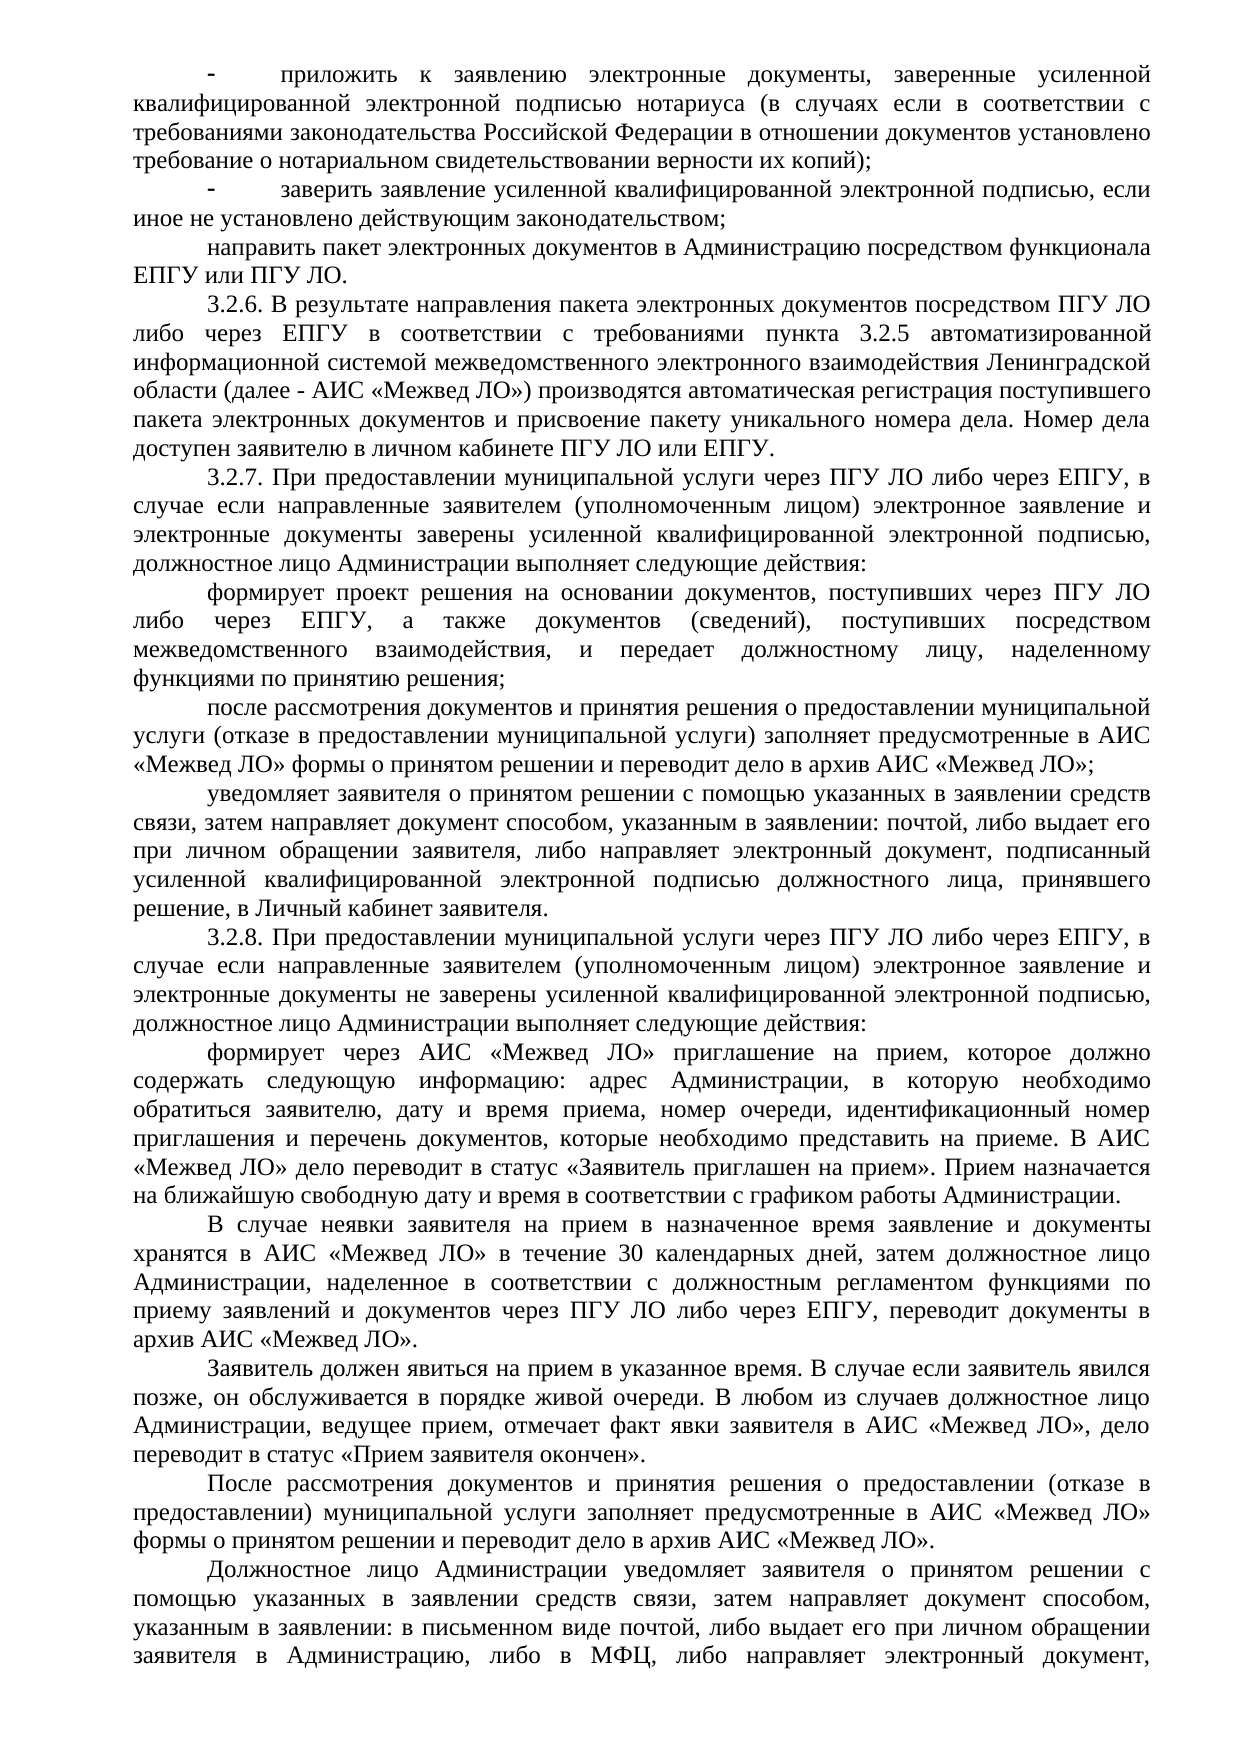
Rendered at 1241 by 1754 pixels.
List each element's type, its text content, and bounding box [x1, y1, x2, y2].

text 3.2.8. При предоставлении муниципальной услуги через ПГУ ЛО либо через ЕПГУ, в случае если направленные заявителем (уполномоченным лицом) электронное заявление и электронные документы не заверены усиленной квалифицированной электронной подписью, должностное лицо Администрации выполняет следующие действия: [133, 922, 1152, 1037]
text 3.2.7. При предоставлении муниципальной услуги через ПГУ ЛО либо через ЕПГУ, в случае если направленные заявителем (уполномоченным лицом) электронное заявление и электронные документы заверены усиленной квалифицированной электронной подписью, должностное лицо Администрации выполняет следующие действия: [133, 462, 1152, 577]
text после рассмотрения документов и принятия решения о предоставлении муниципальной услуги (отказе в предоставлении муниципальной услуги) заполняет предусмотренные в АИС «Межвед ЛО» формы о принятом решении и переводит дело в архив АИС «Межвед ЛО»; [133, 692, 1152, 778]
text уведомляет заявителя о принятом решении с помощью указанных в заявлении средств связи, затем направляет документ способом, указанным в заявлении: почтой, либо выдает его при личном обращении заявителя, либо направляет электронный документ, подписанный усиленной квалифицированной электронной подписью должностного лица, принявшего решение, в Личный кабинет заявителя. [133, 778, 1152, 922]
text направить пакет электронных документов в Администрацию посредством функционала ЕПГУ или ПГУ ЛО. [133, 232, 1152, 289]
text 3.2.6. В результате направления пакета электронных документов посредством ПГУ ЛО либо через ЕПГУ в соответствии с требованиями пункта 3.2.5 автоматизированной информационной системой межведомственного электронного взаимодействия Ленинградской области (далее - АИС «Межвед ЛО») производятся автоматическая регистрация поступившего пакета электронных документов и присвоение пакету уникального номера дела. Номер дела доступен заявителю в личном кабинете ПГУ ЛО или ЕПГУ. [133, 289, 1152, 462]
text формирует через АИС «Межвед ЛО» приглашение на прием, которое должно содержать следующую информацию: адрес Администрации, в которую необходимо обратиться заявителю, дату и время приема, номер очереди, идентификационный номер приглашения и перечень документов, которые необходимо представить на приеме. В АИС «Межвед ЛО» дело переводит в статус «Заявитель приглашен на прием». Прием назначается на ближайшую свободную дату и время в соответствии с графиком работы Администрации. [133, 1037, 1152, 1209]
text В случае неявки заявителя на прием в назначенное время заявление и документы хранятся в АИС «Межвед ЛО» в течение 30 календарных дней, затем должностное лицо Администрации, наделенное в соответствии с должностным регламентом функциями по приему заявлений и документов через ПГУ ЛО либо через ЕПГУ, переводит документы в архив АИС «Межвед ЛО». [133, 1209, 1152, 1353]
list приложить к заявлению электронные документы, заверенные усиленной квалифицированной электронной подписью нотариуса (в случаях если в соответствии с требованиями законодательства Российской Федерации в отношении документов установлено требование о нотариальном свидетельствовании верности их копий); [133, 59, 1152, 174]
text После рассмотрения документов и принятия решения о предоставлении (отказе в предоставлении) муниципальной услуги заполняет предусмотренные в АИС «Межвед ЛО» формы о принятом решении и переводит дело в архив АИС «Межвед ЛО». [133, 1468, 1152, 1554]
text формирует проект решения на основании документов, поступивших через ПГУ ЛО либо через ЕПГУ, а также документов (сведений), поступивших посредством межведомственного взаимодействия, и передает должностному лицу, наделенному функциями по принятию решения; [133, 577, 1152, 692]
list заверить заявление усиленной квалифицированной электронной подписью, если иное не установлено действующим законодательством; [133, 174, 1152, 232]
text Заявитель должен явиться на прием в указанное время. В случае если заявитель явился позже, он обслуживается в порядке живой очереди. В любом из случаев должностное лицо Администрации, ведущее прием, отмечает факт явки заявителя в АИС «Межвед ЛО», дело переводит в статус «Прием заявителя окончен». [133, 1353, 1152, 1468]
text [133, 1554, 1152, 1669]
